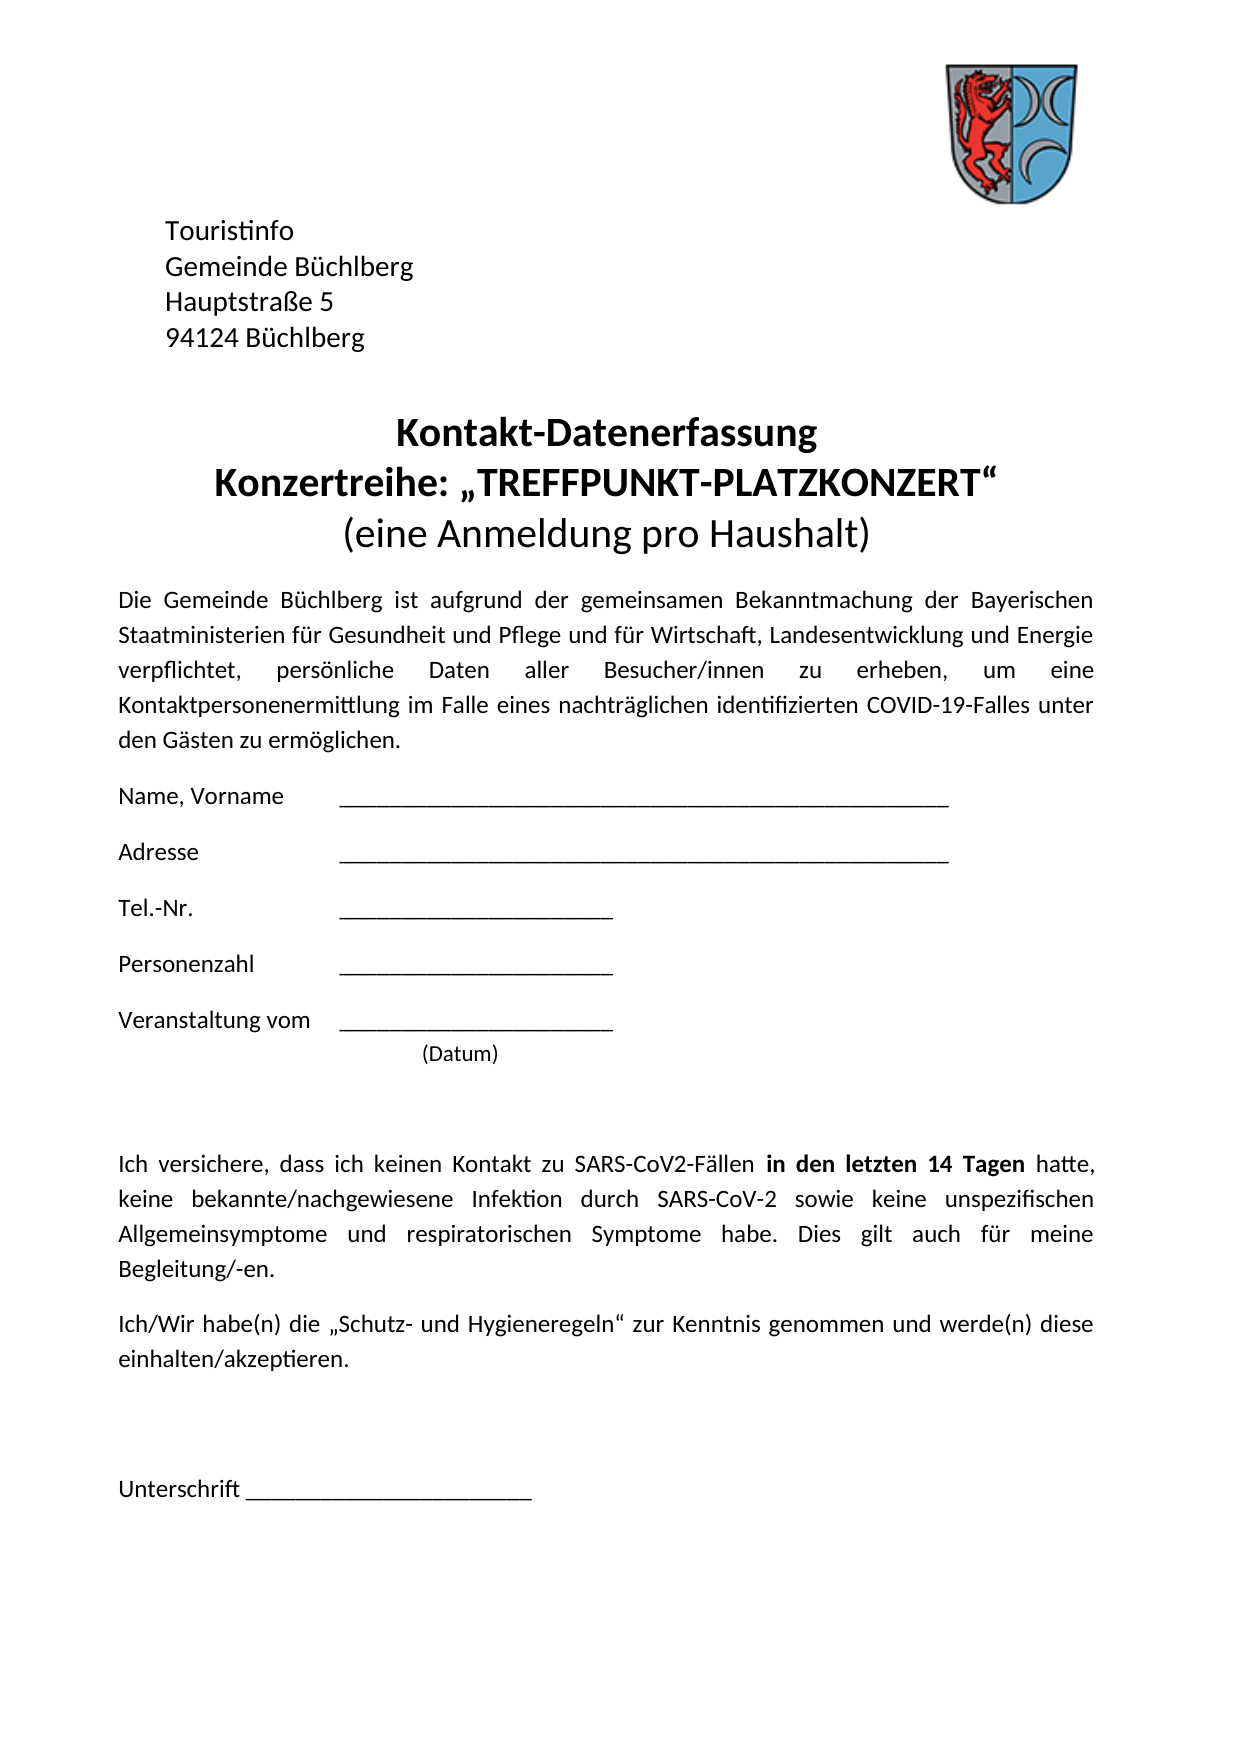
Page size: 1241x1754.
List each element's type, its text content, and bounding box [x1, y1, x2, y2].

text (Datum) [266, 1039, 1095, 1067]
text Ich versichere, dass ich keinen Kontakt zu SARS-CoV2-Fällen in den letzten 14 Tagen hatte, keine bekannte/nachgewiesene Infektion durch SARS-CoV-2 sowie keine unspezifischen Allgemeinsymptome und respiratorischen Symptome habe. Dies gilt auch für meine Begleitung/-en. [118, 1148, 1095, 1283]
text Personenzahl ______________________ [118, 948, 1095, 978]
text Kontakt-Datenerfassung [118, 406, 1095, 456]
text Tel.-Nr. ______________________ [118, 892, 1095, 923]
text Adresse _________________________________________________ [118, 836, 1095, 867]
text Die Gemeinde Büchlberg ist aufgrund der gemeinsamen Bekanntmachung der Bayerischen Staatministerien für Gesundheit und Pflege und für Wirtschaft, Landesentwicklung und Energie verpflichtet, persönliche Daten aller Besucher/innen zu erheben, um eine Kontaktpersonenermittlung im Falle eines nachträglichen identifizierten COVID-19-Falles unter den Gästen zu ermöglichen. [118, 585, 1095, 755]
text (eine Anmeldung pro Haushalt) [118, 507, 1095, 558]
text Ich/Wir habe(n) die „Schutz- und Hygieneregeln“ zur Kenntnis genommen und werde(n) diese einhalten/akzeptieren. [118, 1308, 1095, 1374]
text Hauptstraße 5 [118, 283, 1095, 319]
text Konzertreihe: „TREFFPUNKT-PLATZKONZERT“ [118, 456, 1095, 507]
text Unterschrift _______________________ [118, 1473, 1122, 1503]
picture [941, 59, 1083, 213]
text Name, Vorname _________________________________________________ [118, 781, 1095, 811]
text Veranstaltung vom ______________________ [118, 1004, 1095, 1034]
text Gemeinde Büchlberg [118, 248, 1095, 283]
text 94124 Büchlberg [118, 319, 1095, 355]
text Touristinfo [118, 212, 1095, 248]
